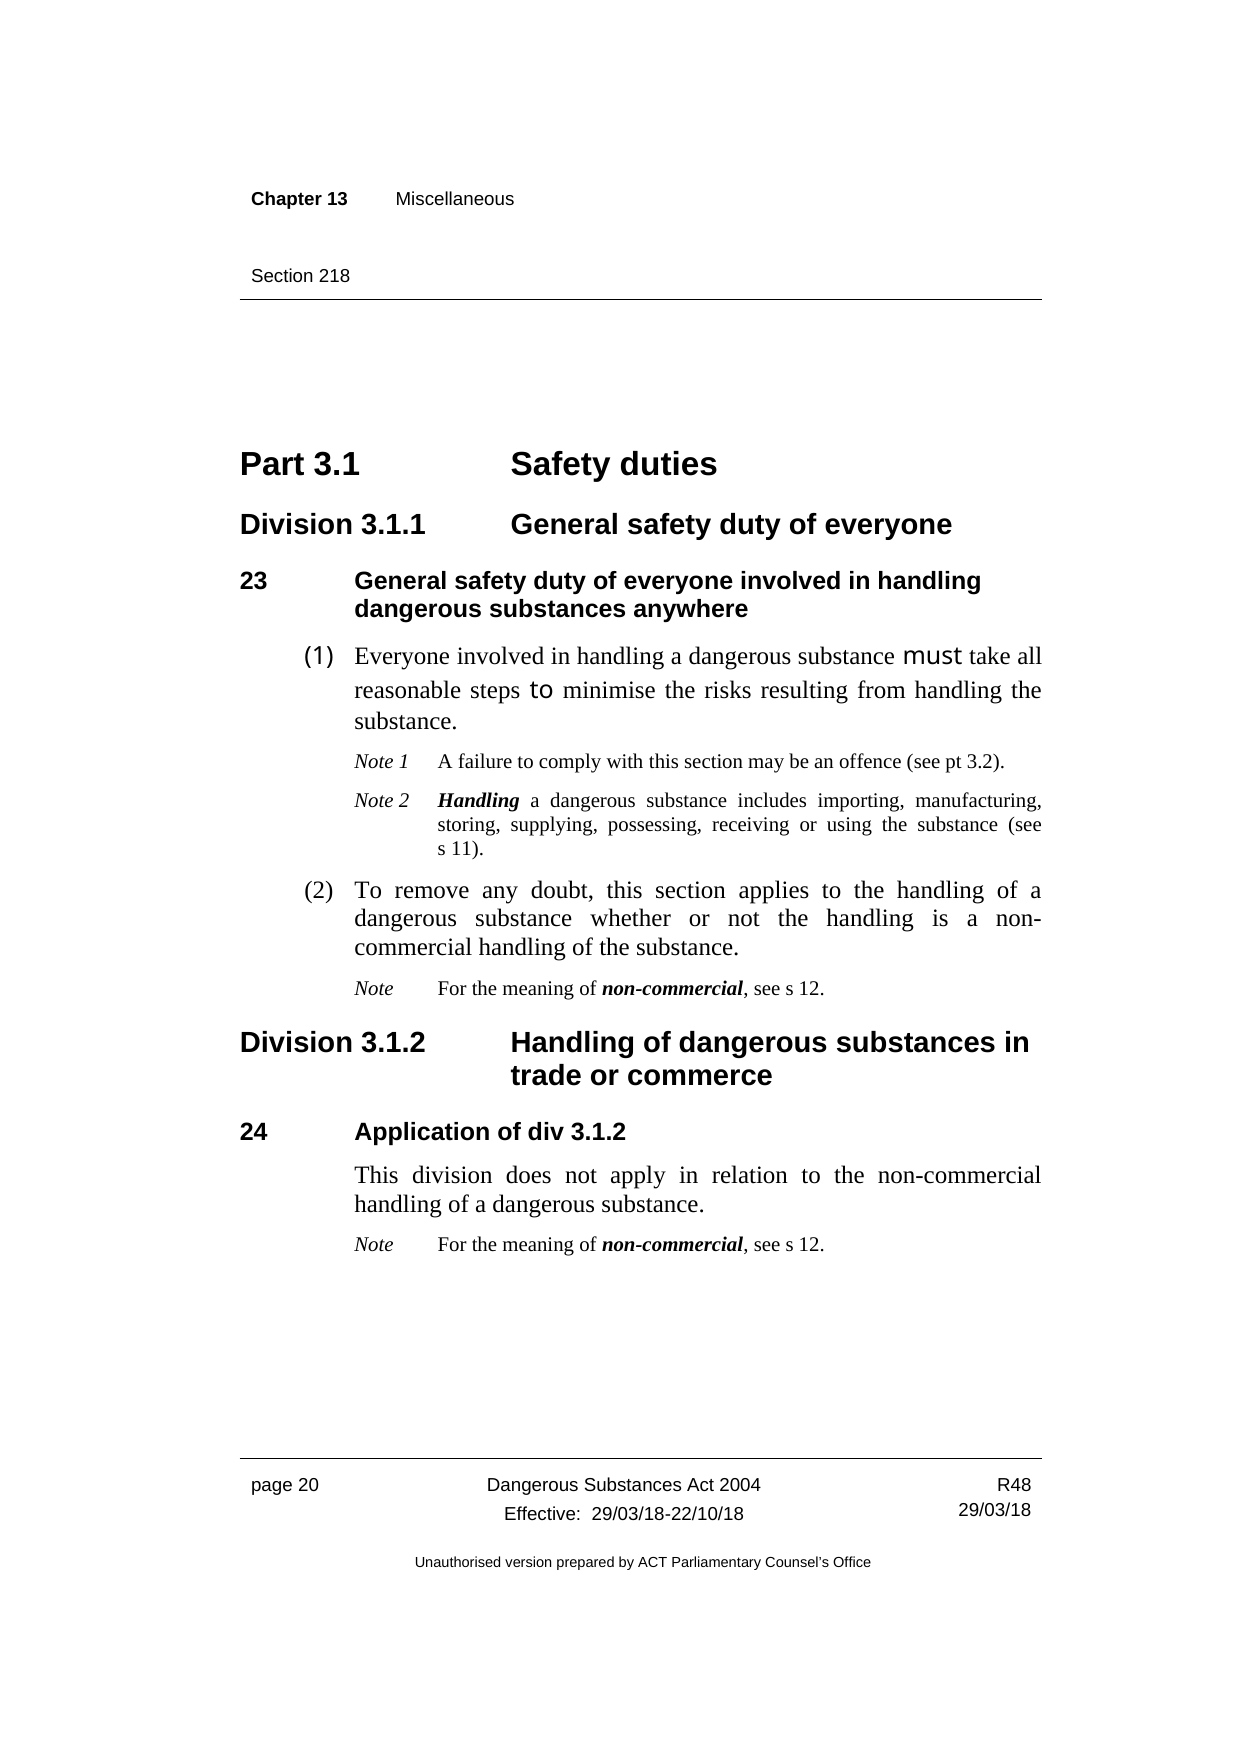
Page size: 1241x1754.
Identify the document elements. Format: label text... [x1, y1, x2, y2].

text Part 3.1 Safety duties [239, 444, 1042, 482]
text (2) To remove any doubt, this section applies to the handling of a dangerous substance whether or not the handling is a non-commercial handling of the substance. [239, 875, 1042, 961]
text Division 3.1.2 Handling of dangerous substances in trade or commerce [239, 1024, 1042, 1092]
text Division 3.1.1 General safety duty of everyone [239, 507, 1042, 541]
text Note 1 A failure to comply with this section may be an offence (see pt 3.2). [354, 749, 1042, 773]
text 23 General safety duty of everyone involved in handling dangerous substances anywhere [239, 566, 1042, 623]
text (1) Everyone involved in handling a dangerous substance must take all reasonable steps to minimise the risks resulting from handling the substance. [239, 638, 1042, 735]
text Note 2 Handling a dangerous substance includes importing, manufacturing, storing, supplying, possessing, receiving or using the substance (see s 11). [354, 788, 1042, 860]
text Note For the meaning of non-commercial, see s 12. [354, 976, 1042, 999]
text 24 Application of div 3.1.2 [239, 1117, 1042, 1145]
text This division does not apply in relation to the non-commercial handling of a dangerous substance. [354, 1160, 1042, 1217]
text Note For the meaning of non-commercial, see s 12. [354, 1232, 1042, 1256]
